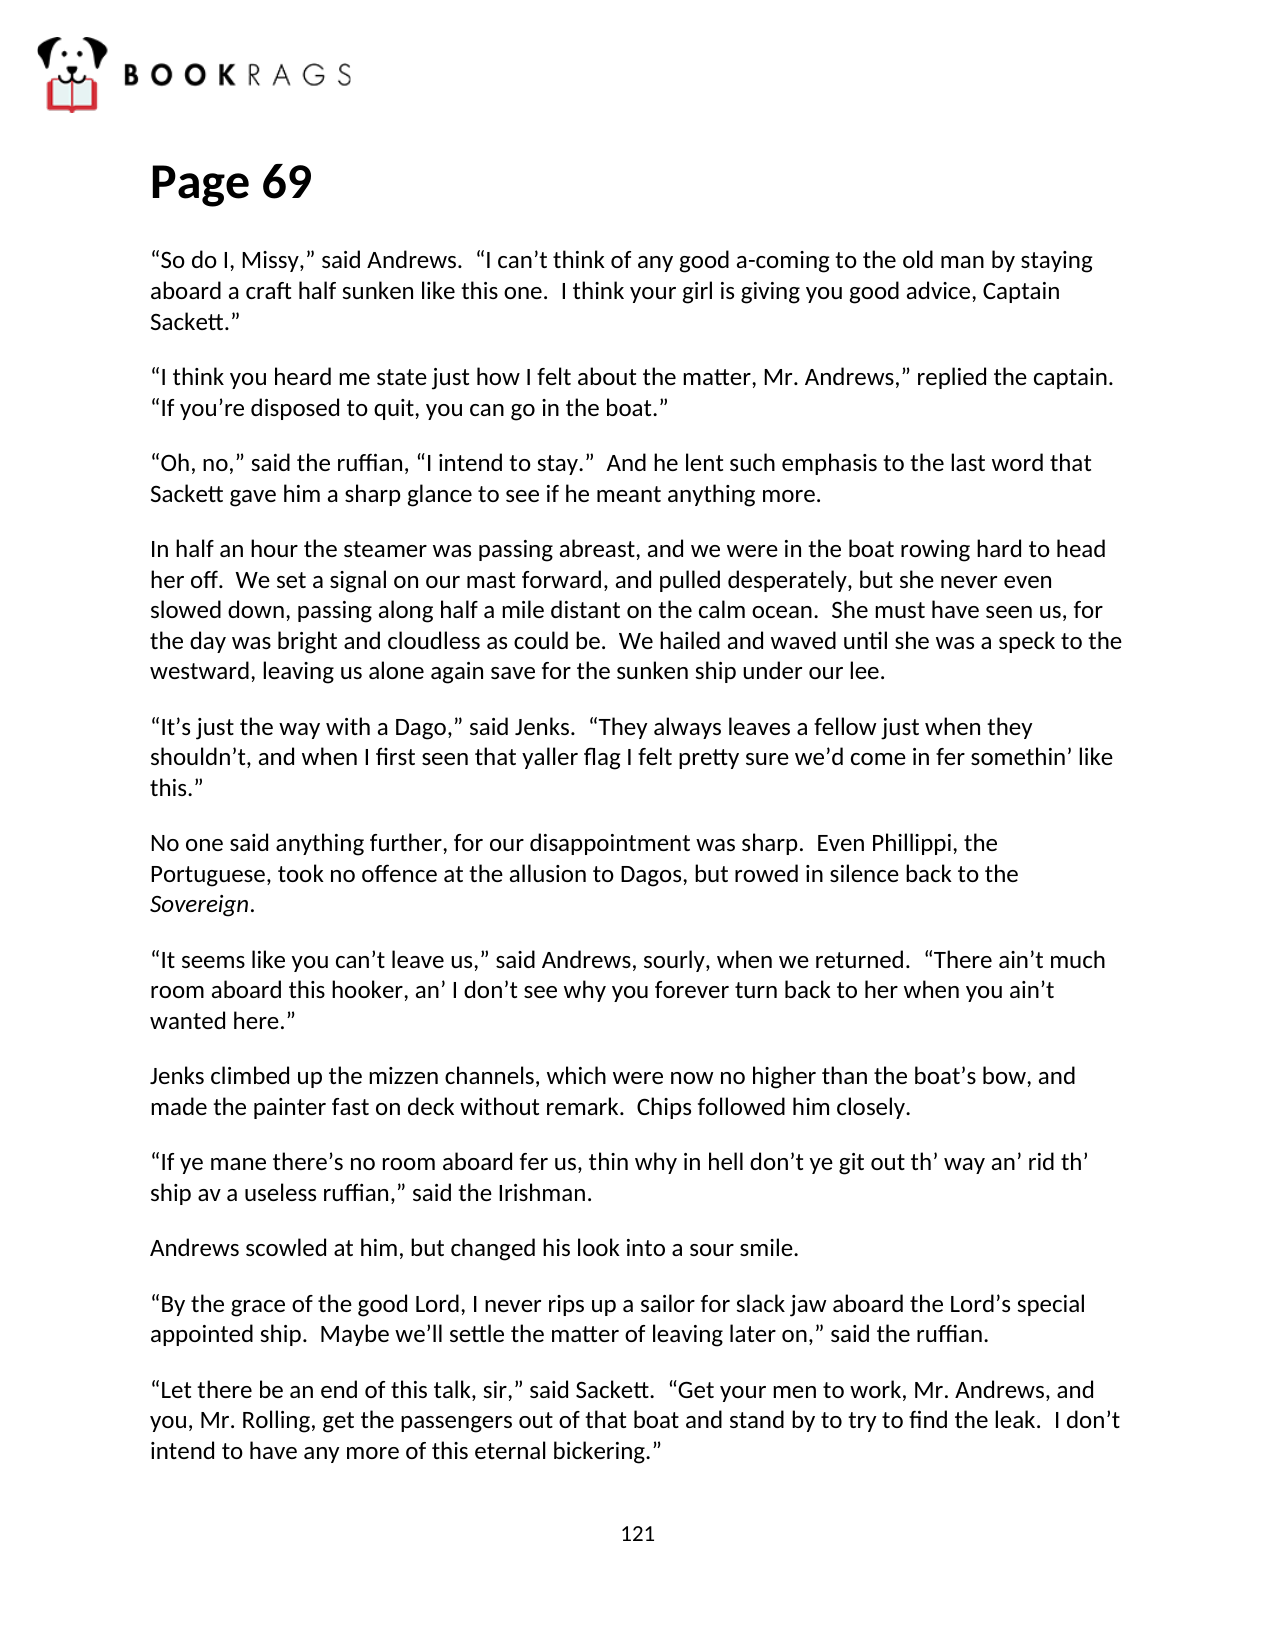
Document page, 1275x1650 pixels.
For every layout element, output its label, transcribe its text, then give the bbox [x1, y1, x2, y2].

text No one said anything further, for our disappointment was sharp. Even Phillippi, the Portuguese, took no offence at the allusion to Dagos, but rowed in silence back to the Sovereign. [150, 827, 1125, 919]
text Page 69 [150, 150, 1125, 211]
text “It seems like you can’t leave us,” said Andrews, sourly, when we returned. “There ain’t much room aboard this hooker, an’ I don’t see why you forever turn back to her when you ain’t wanted here.” [150, 944, 1125, 1036]
text In half an hour the steamer was passing abreast, and we were in the boat rowing hard to head her off. We set a signal on our mast forward, and pulled desperately, but she never even slowed down, passing along half a mile distant on the calm ocean. She must have seen us, for the day was bright and cloudless as could be. We hailed and waved until she was a speck to the westward, leaving us alone again save for the sunken ship under our lee. [150, 533, 1125, 686]
text “If ye mane there’s no room aboard fer us, thin why in hell don’t ye git out th’ way an’ rid th’ ship av a useless ruffian,” said the Irishman. [150, 1147, 1125, 1208]
text “It’s just the way with a Dago,” said Jenks. “They always leaves a fellow just when they shouldn’t, and when I first seen that yaller flag I felt pretty sure we’d come in fer somethin’ like this.” [150, 711, 1125, 802]
picture [37, 37, 351, 113]
text “I think you heard me state just how I felt about the matter, Mr. Andrews,” replied the captain. “If you’re disposed to quit, you can go in the boat.” [150, 361, 1125, 422]
text Jenks climbed up the mizzen channels, which were now no higher than the boat’s bow, and made the painter fast on deck without remark. Chips followed him closely. [150, 1061, 1125, 1122]
text “Oh, no,” said the ruffian, “I intend to stay.” And he lent such emphasis to the last word that Sackett gave him a sharp glance to see if he meant anything more. [150, 447, 1125, 508]
text Andrews scowled at him, but changed his look into a sour smile. [150, 1233, 1125, 1263]
text “Let there be an end of this talk, sir,” said Sackett. “Get your men to work, Mr. Andrews, and you, Mr. Rolling, get the passengers out of that boat and stand by to try to find the leak. I don’t intend to have any more of this eternal bickering.” [150, 1374, 1125, 1466]
text “By the grace of the good Lord, I never rips up a sailor for slack jaw aboard the Lord’s special appointed ship. Maybe we’ll settle the matter of leaving later on,” said the ruffian. [150, 1288, 1125, 1349]
text “So do I, Missy,” said Andrews. “I can’t think of any good a-coming to the old man by staying aboard a craft half sunken like this one. I think your girl is giving you good advice, Captain Sackett.” [150, 244, 1125, 336]
